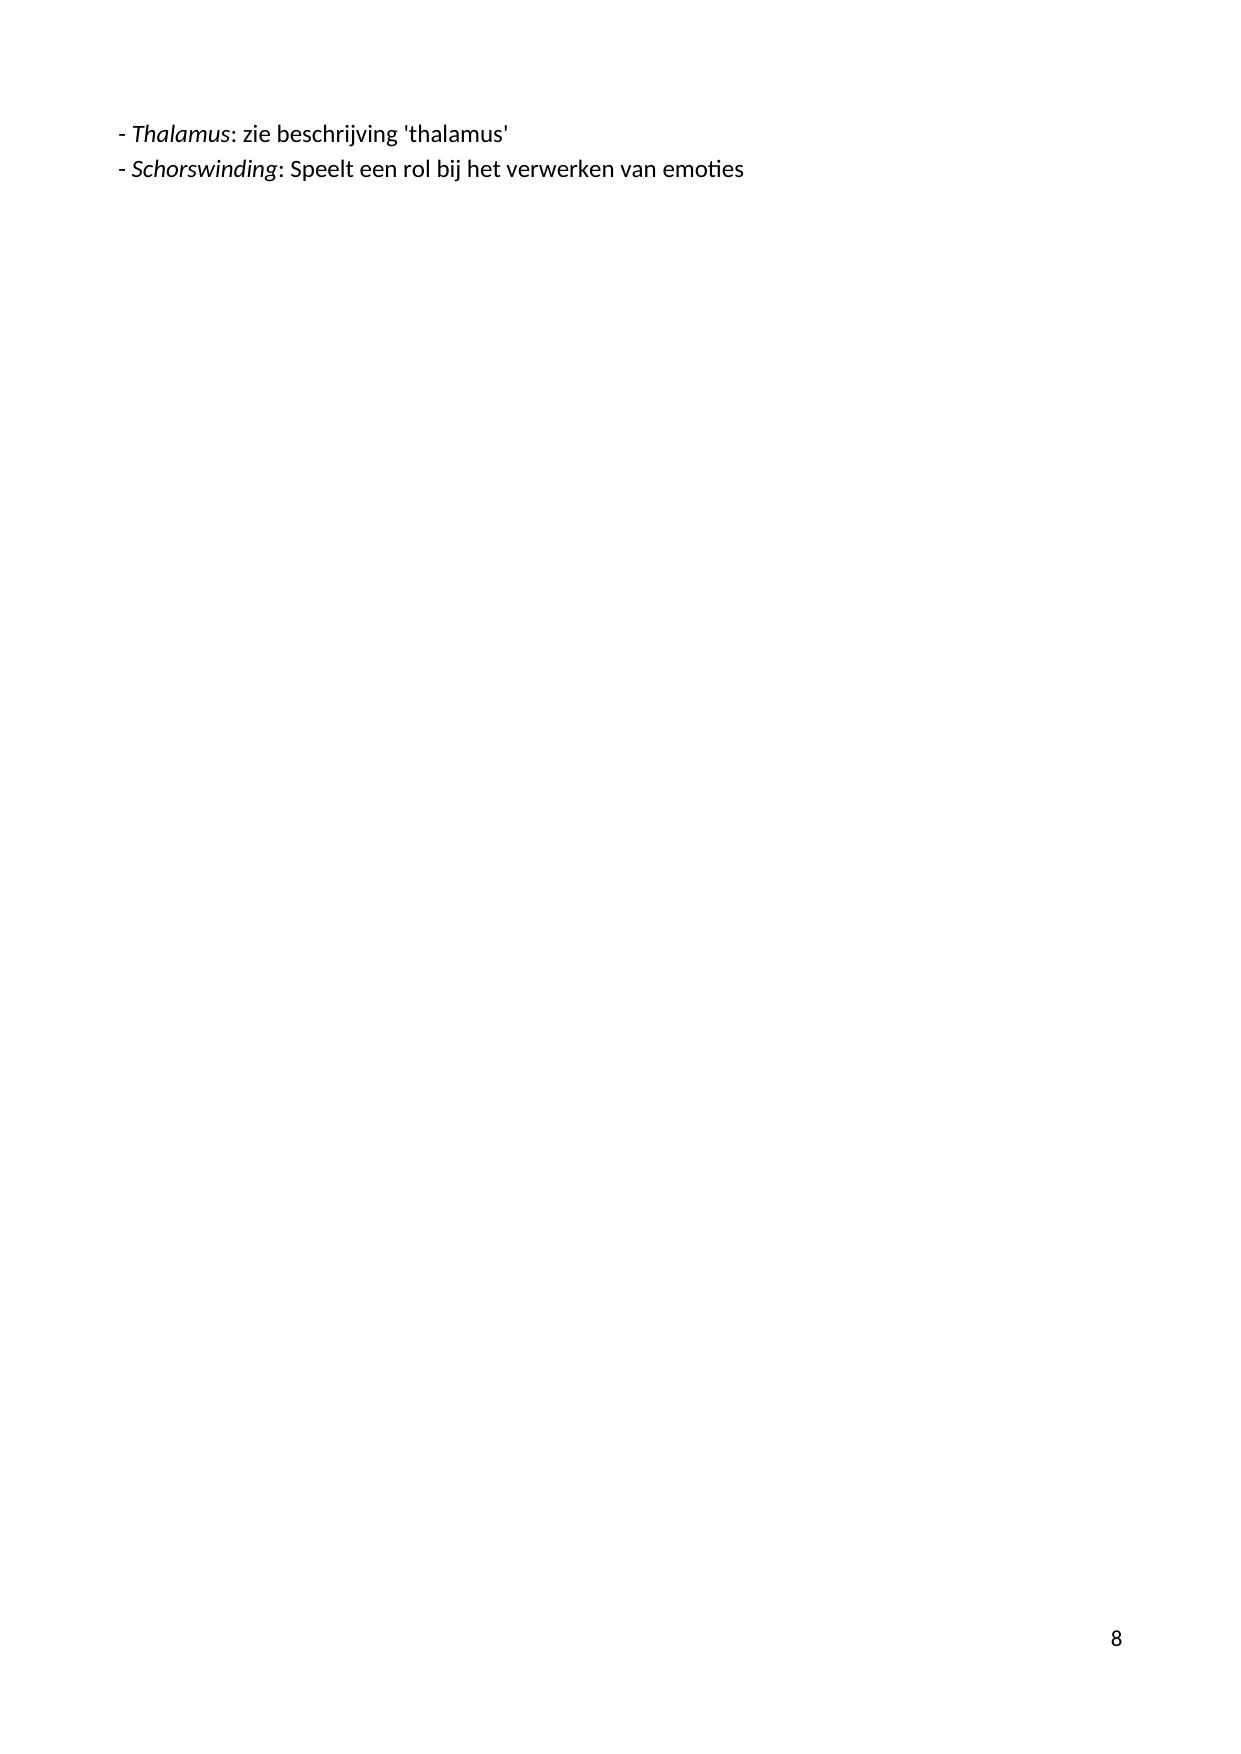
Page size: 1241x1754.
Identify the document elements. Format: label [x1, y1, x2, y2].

text [118, 118, 1122, 216]
